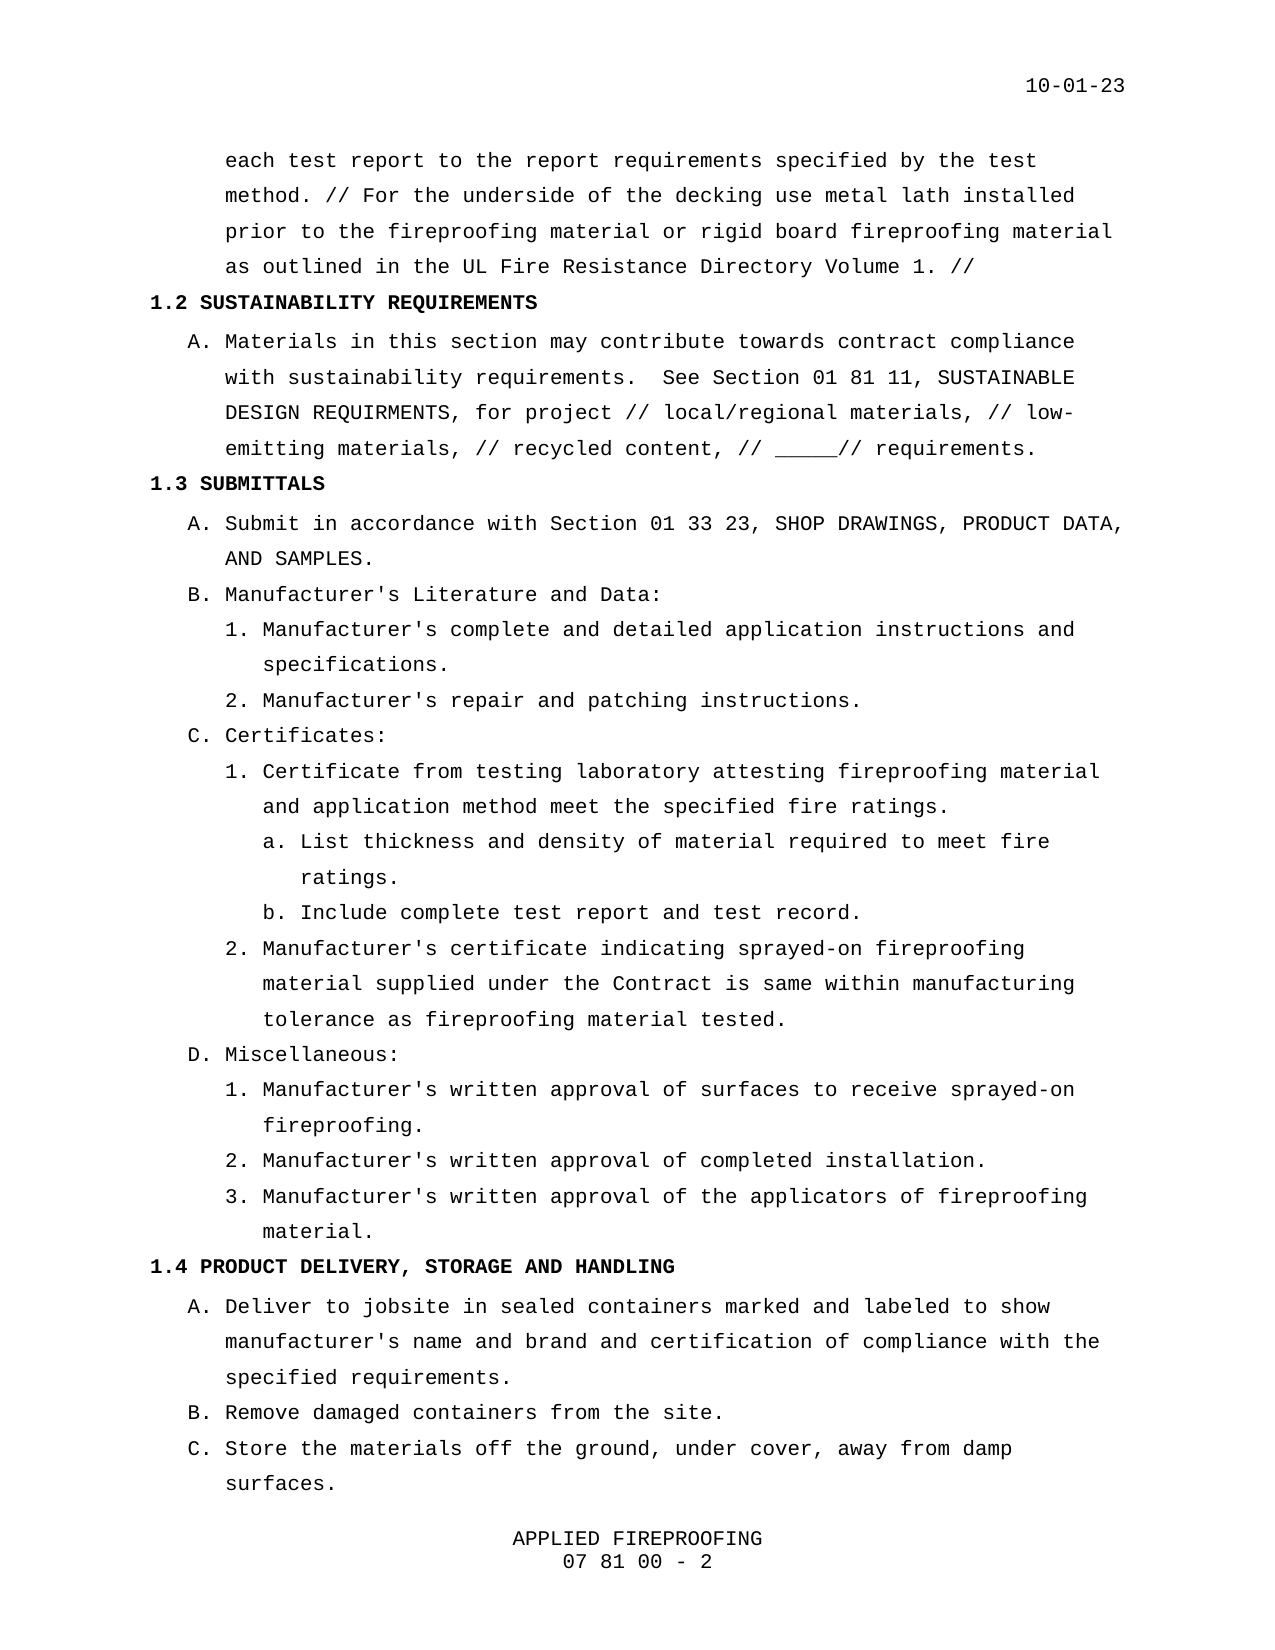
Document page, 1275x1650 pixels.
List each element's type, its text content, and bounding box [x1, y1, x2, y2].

text 1. Certificate from testing laboratory attesting fireproofing material and application method meet the specified fire ratings. [225, 761, 1125, 820]
text A. Materials in this section may contribute towards contract compliance with sustainability requirements. See Section 01 81 11, SUSTAINABLE DESIGN REQUIRMENTS, for project // local/regional materials, // low-emitting materials, // recycled content, // _____// requirements. [187, 331, 1125, 461]
text C. Certificates: [187, 725, 1125, 749]
text 1.2 SUSTAINABILITY REQUIREMENTS [150, 292, 1125, 315]
text A. Deliver to jobsite in sealed containers marked and labeled to show manufacturer's name and brand and certification of compliance with the specified requirements. [187, 1296, 1125, 1391]
text 2. Manufacturer's certificate indicating sprayed-on fireproofing material supplied under the Contract is same within manufacturing tolerance as fireproofing material tested. [225, 938, 1125, 1032]
text 1.4 PRODUCT DELIVERY, STORAGE AND HANDLING [150, 1256, 1125, 1280]
text 2. Manufacturer's repair and patching instructions. [225, 690, 1125, 713]
text A. Submit in accordance with Section 01 33 23, SHOP DRAWINGS, PRODUCT DATA, AND SAMPLES. [187, 513, 1125, 572]
text 1. Manufacturer's written approval of surfaces to receive sprayed-on fireproofing. [225, 1079, 1125, 1138]
text b. Include complete test report and test record. [262, 902, 1125, 926]
text 1.3 SUBMITTALS [150, 473, 1125, 497]
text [187, 150, 1125, 280]
text B. Manufacturer's Literature and Data: [187, 583, 1125, 607]
text 3. Manufacturer's written approval of the applicators of fireproofing material. [225, 1186, 1125, 1245]
text 1. Manufacturer's complete and detailed application instructions and specifications. [225, 619, 1125, 678]
text a. List thickness and density of material required to meet fire ratings. [262, 831, 1125, 891]
text C. Store the materials off the ground, under cover, away from damp surfaces. [187, 1438, 1125, 1497]
text B. Remove damaged containers from the site. [187, 1402, 1125, 1426]
text 2. Manufacturer's written approval of completed installation. [225, 1150, 1125, 1174]
text D. Miscellaneous: [187, 1044, 1125, 1068]
